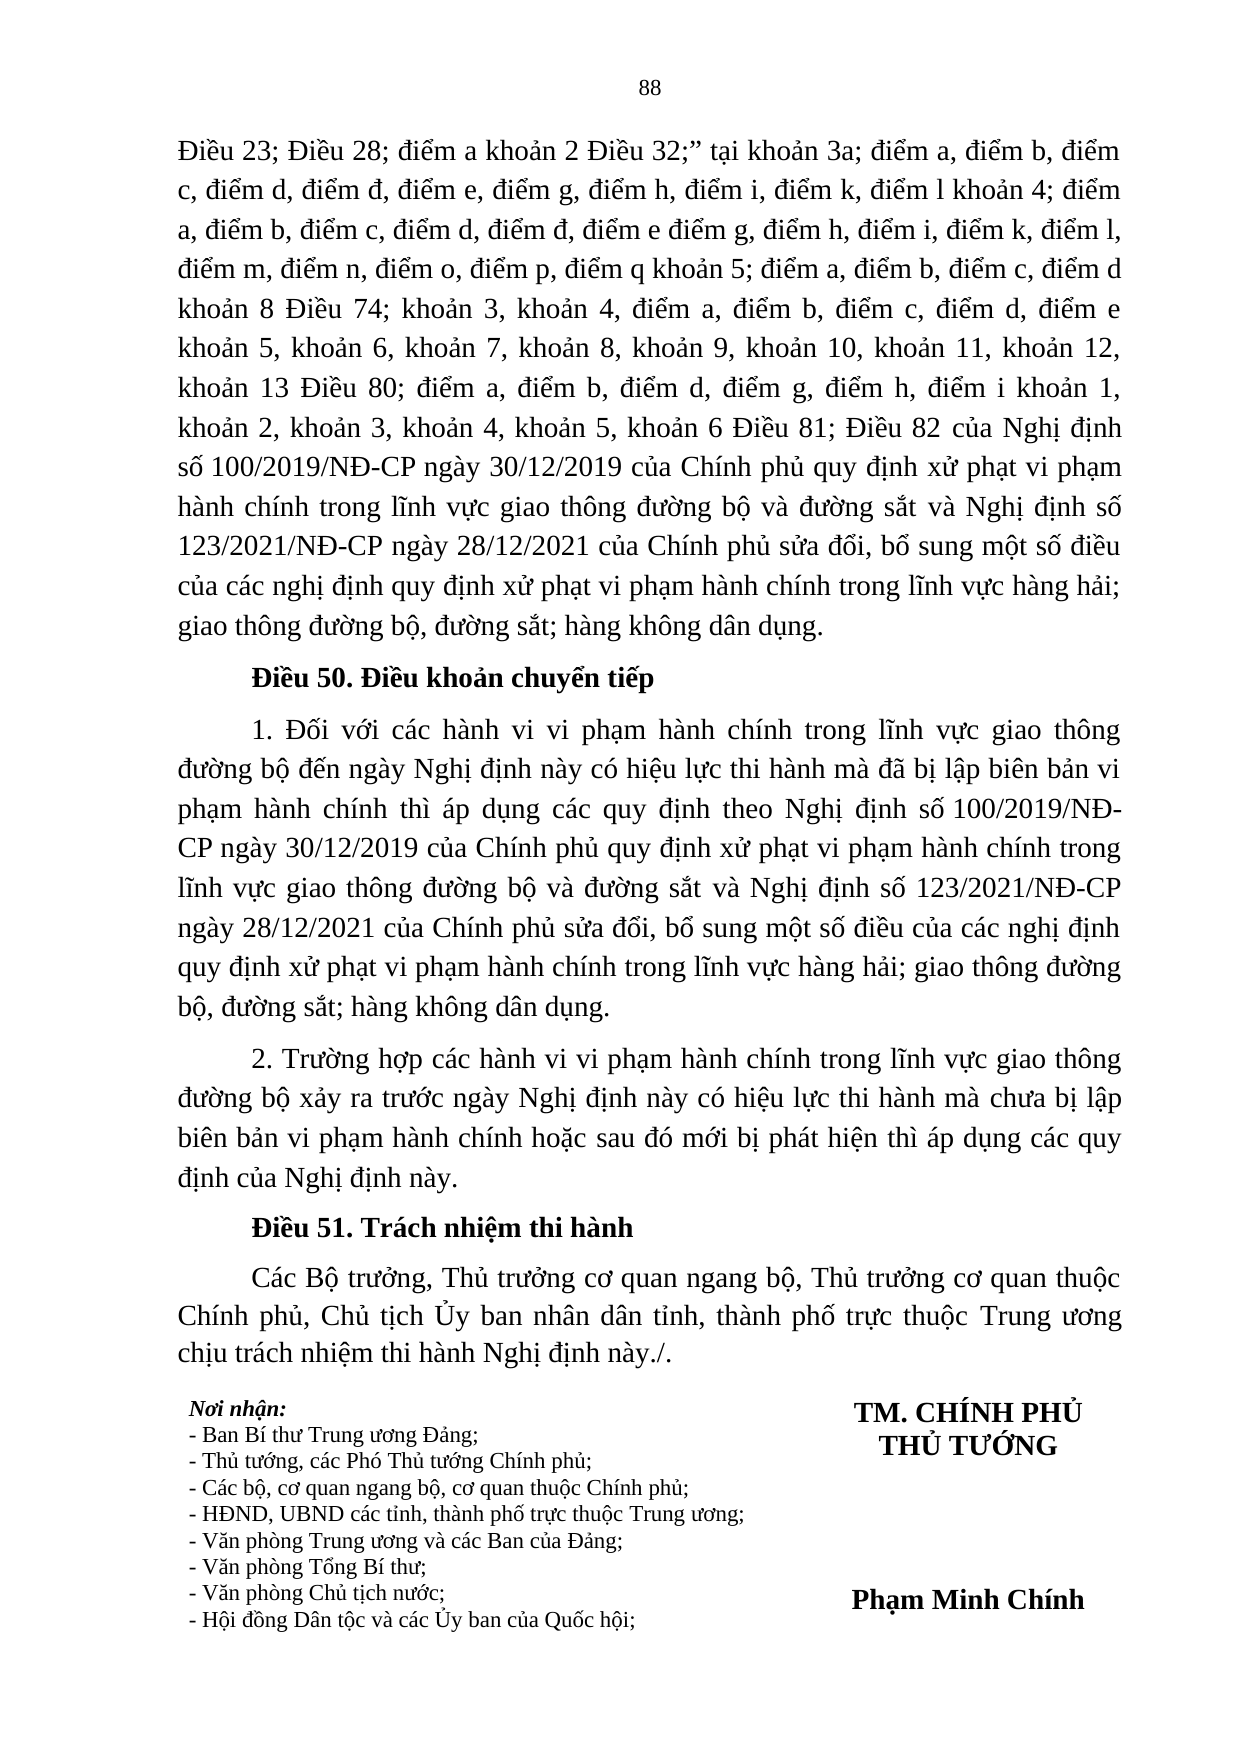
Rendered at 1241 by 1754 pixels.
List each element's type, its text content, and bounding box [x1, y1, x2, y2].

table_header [768, 1383, 1168, 1632]
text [177, 128, 1122, 643]
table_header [177, 1383, 768, 1632]
text Điều 50. Điều khoản chuyển tiếp [177, 655, 1122, 695]
text Điều 51. Trách nhiệm thi hành [177, 1207, 1122, 1245]
text Các Bộ trưởng, Thủ trưởng cơ quan ngang bộ, Thủ trưởng cơ quan thuộc Chính phủ, Chủ tịch Ủy ban nhân dân tỉnh, thành phố trực thuộc Trung ương chịu trách nhiệm thi hành Nghị định này./. [177, 1257, 1122, 1370]
text 2. Trường hợp các hành vi vi phạm hành chính trong lĩnh vực giao thông đường bộ xảy ra trước ngày Nghị định này có hiệu lực thi hành mà chưa bị lập biên bản vi phạm hành chính hoặc sau đó mới bị phát hiện thì áp dụng các quy định của Nghị định này. [177, 1037, 1122, 1195]
text 1. Đối với các hành vi vi phạm hành chính trong lĩnh vực giao thông đường bộ đến ngày Nghị định này có hiệu lực thi hành mà đã bị lập biên bản vi phạm hành chính thì áp dụng các quy định theo Nghị định số 100/2019/NĐ-CP ngày 30/12/2019 của Chính phủ quy định xử phạt vi phạm hành chính trong lĩnh vực giao thông đường bộ và đường sắt và Nghị định số 123/2021/NĐ-CP ngày 28/12/2021 của Chính phủ sửa đổi, bổ sung một số điều của các nghị định quy định xử phạt vi phạm hành chính trong lĩnh vực hàng hải; giao thông đường bộ, đường sắt; hàng không dân dụng. [177, 707, 1122, 1024]
